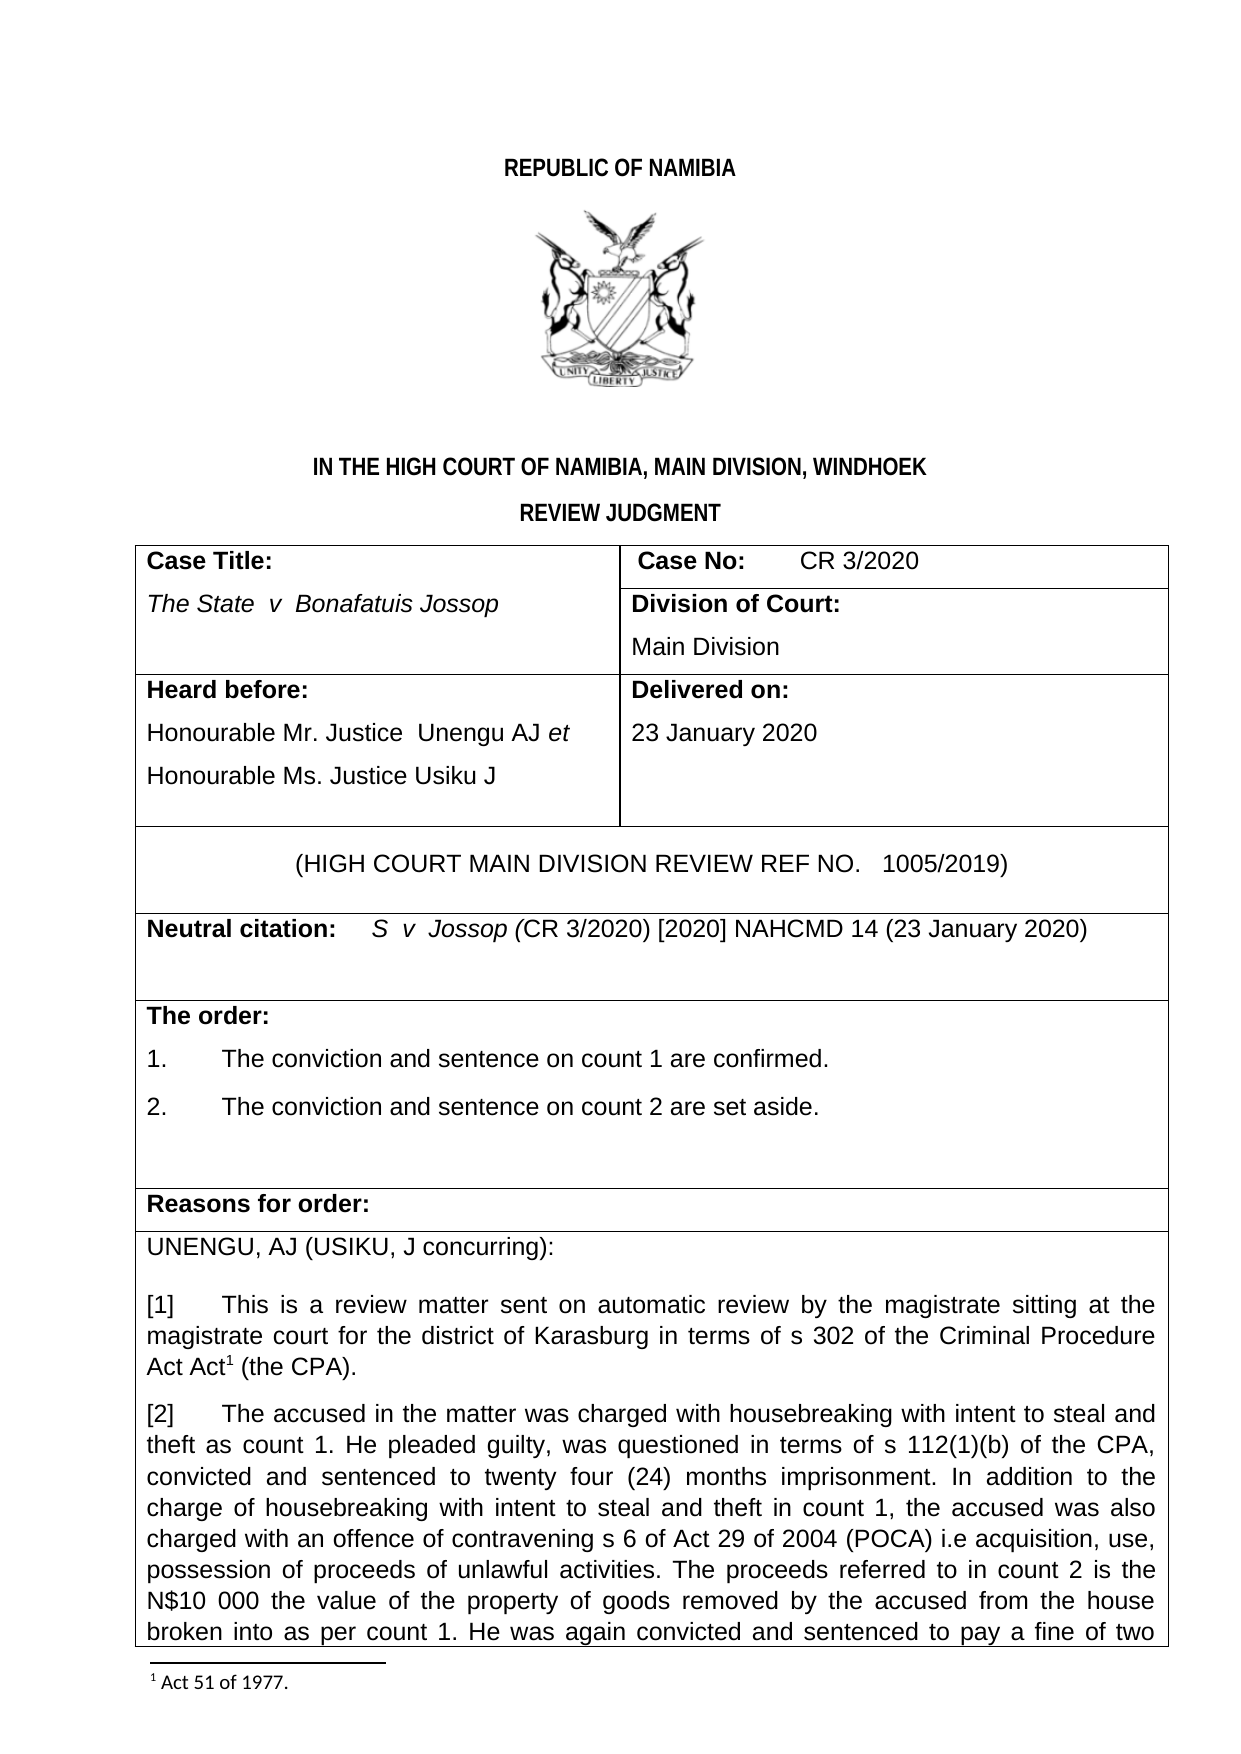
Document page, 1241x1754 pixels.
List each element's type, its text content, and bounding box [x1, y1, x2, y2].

table_cell The order: 1. The conviction and sentence on count 1 are confirmed. 2. The conviction and sentence on count 2 are set aside. [136, 1001, 1168, 1188]
table_cell Reasons for order: [136, 1189, 1168, 1231]
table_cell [136, 1232, 1168, 1646]
table_header Case Title: The State v Bonafatuis Jossop [136, 546, 619, 674]
table_header Case No: CR 3/2020 [621, 546, 1168, 588]
table_cell Division of Court: Main Division [621, 589, 1168, 674]
table_cell (HIGH COURT MAIN DIVISION REVIEW REF NO. 1005/2019) [136, 827, 1168, 913]
table_cell Neutral citation: S v Jossop (CR 3/2020) [2020] NAHCMD 14 (23 January 2020) [136, 914, 1168, 1000]
text IN THE HIGH COURT OF NAMIBIA, MAIN DIVISION, WINDHOEK [150, 452, 1090, 480]
text REPUBLIC OF NAMIBIA [150, 153, 1090, 181]
picture [527, 199, 713, 387]
text REVIEW JUDGMENT [150, 498, 1090, 527]
table_cell Heard before: Honourable Mr. Justice Unengu AJ et Honourable Ms. Justice Usiku J [136, 675, 619, 826]
table_cell Delivered on: 23 January 2020 [621, 675, 1168, 826]
